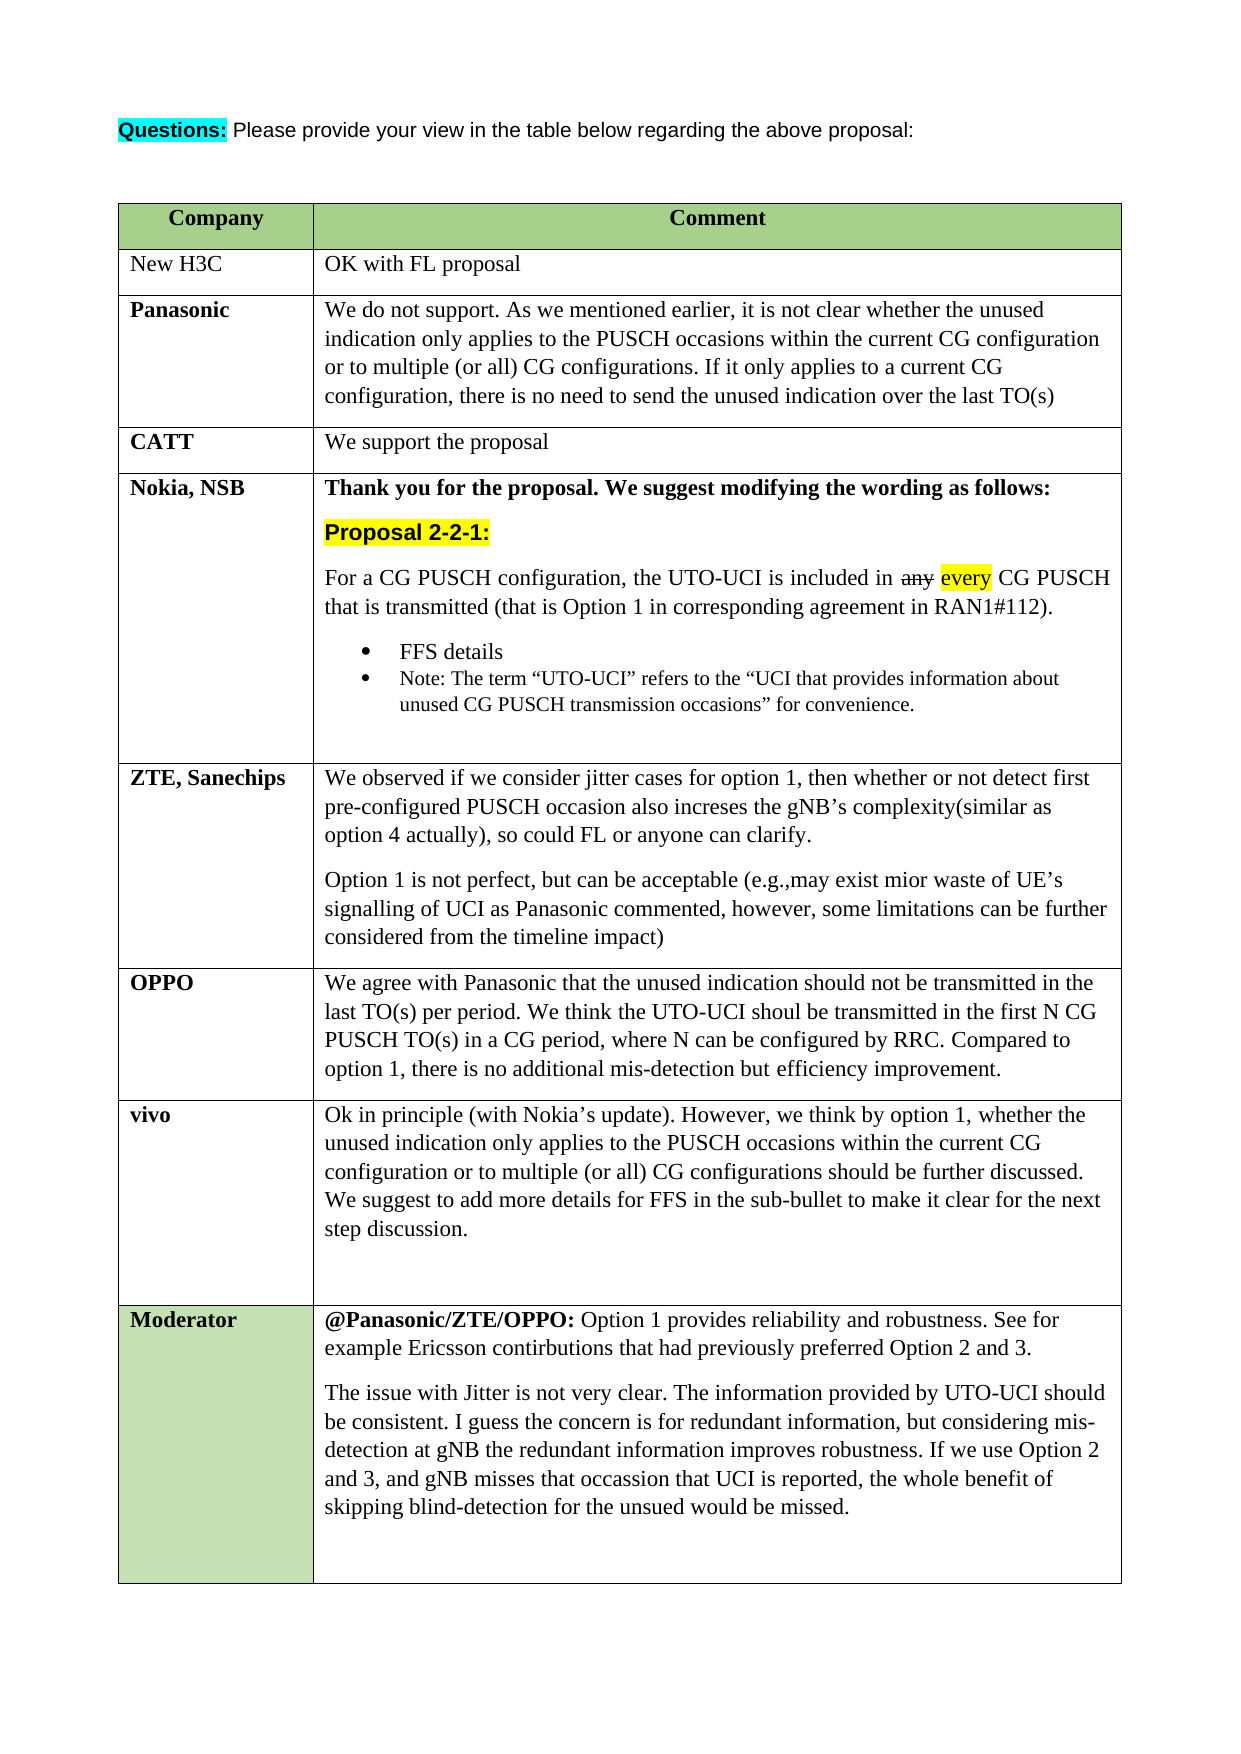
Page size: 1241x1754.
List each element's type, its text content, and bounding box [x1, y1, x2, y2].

table_cell We agree with Panasonic that the unused indication should not be transmitted in the last TO(s) per period. We think the UTO-UCI shoul be transmitted in the first N CG PUSCH TO(s) in a CG period, where N can be configured by RRC. Compared to option 1, there is no additional mis-detection but efficiency improvement. [314, 969, 1121, 1100]
table_cell CATT [119, 428, 313, 473]
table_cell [314, 1306, 1121, 1583]
table_cell OK with FL proposal [314, 250, 1121, 295]
table_cell Moderator [119, 1306, 313, 1583]
table_cell We observed if we consider jitter cases for option 1, then whether or not detect first pre-configured PUSCH occasion also increses the gNB’s complexity(similar as option 4 actually), so could FL or anyone can clarify. Option 1 is not perfect, but can be acceptable (e.g.,may exist mior waste of UE’s signalling of UCI as Panasonic commented, however, some limitations can be further considered from the timeline impact) [314, 764, 1121, 968]
table_cell Panasonic [119, 296, 313, 427]
table_cell vivo [119, 1101, 313, 1305]
text Questions: Please provide your view in the table below regarding the above proposal: [227, 118, 1122, 142]
table_header Company [119, 204, 313, 249]
table_cell ZTE, Sanechips [119, 764, 313, 968]
table_cell Nokia, NSB [119, 474, 313, 763]
table_cell Ok in principle (with Nokia’s update). However, we think by option 1, whether the unused indication only applies to the PUSCH occasions within the current CG configuration or to multiple (or all) CG configurations should be further discussed. We suggest to add more details for FFS in the sub-bullet to make it clear for the next step discussion. [314, 1101, 1121, 1305]
table_cell We support the proposal [314, 428, 1121, 473]
table_cell New H3C [119, 250, 313, 295]
table_cell OPPO [119, 969, 313, 1100]
table_cell Thank you for the proposal. We suggest modifying the wording as follows: Proposal 2-2-1: For a CG PUSCH configuration, the UTO-UCI is included in any every CG PUSCH that is transmitted (that is Option 1 in corresponding agreement in RAN1#112). FFS details Note: The term “UTO-UCI” refers to the “UCI that provides information about unused CG PUSCH transmission occasions” for convenience. [314, 474, 1121, 763]
table_header Comment [314, 204, 1121, 249]
table_cell We do not support. As we mentioned earlier, it is not clear whether the unused indication only applies to the PUSCH occasions within the current CG configuration or to multiple (or all) CG configurations. If it only applies to a current CG configuration, there is no need to send the unused indication over the last TO(s) [314, 296, 1121, 427]
